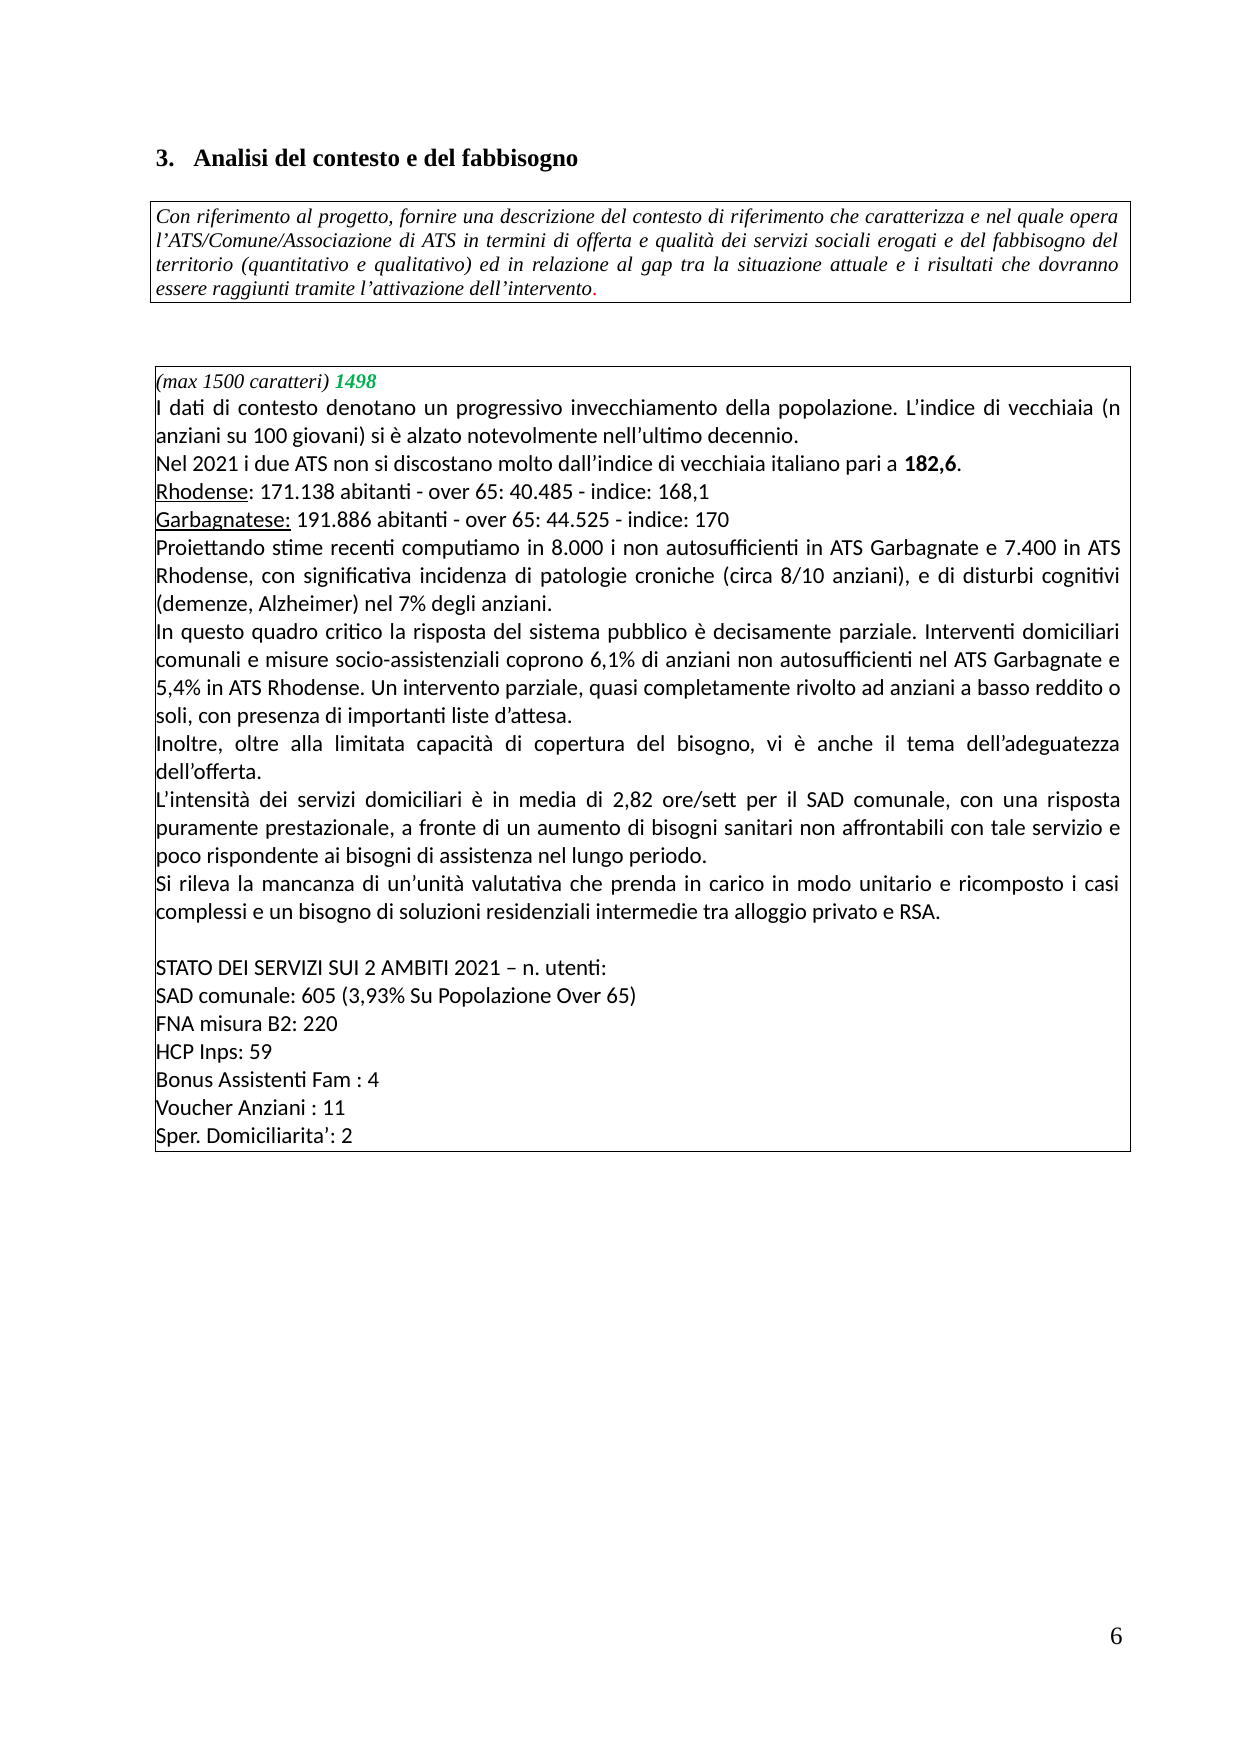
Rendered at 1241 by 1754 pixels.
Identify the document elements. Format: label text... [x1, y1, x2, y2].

text Voucher Anziani : 11 [156, 1090, 1130, 1118]
text Sper. Domiciliarita’: 2 [156, 1118, 1130, 1151]
text SAD comunale: 605 (3,93% Su Popolazione Over 65) [156, 978, 1130, 1006]
text STATO DEI SERVIZI SUI 2 AMBITI 2021 – n. utenti: [156, 950, 1130, 978]
text Bonus Assistenti Fam : 4 [156, 1062, 1130, 1090]
text Rhodense: 171.138 abitanti - over 65: 40.485 - indice: 168,1 [156, 474, 1130, 502]
text Si rileva la mancanza di un’unità valutativa che prenda in carico in modo unitario e ricomposto i casi complessi e un bisogno di soluzioni residenziali intermedie tra alloggio privato e RSA. [156, 866, 1130, 925]
text HCP Inps: 59 [156, 1034, 1130, 1062]
text I dati di contesto denotano un progressivo invecchiamento della popolazione. L’indice di vecchiaia (n anziani su 100 giovani) si è alzato notevolmente nell’ultimo decennio. [156, 390, 1130, 446]
text (max 1500 caratteri) 1498 [156, 367, 1130, 390]
text L’intensità dei servizi domiciliari è in media di 2,82 ore/sett per il SAD comunale, con una risposta puramente prestazionale, a fronte di un aumento di bisogni sanitari non affrontabili con tale servizio e poco rispondente ai bisogni di assistenza nel lungo periodo. [156, 782, 1130, 866]
text Con riferimento al progetto, fornire una descrizione del contesto di riferimento che caratterizza e nel quale opera l’ATS/Comune/Associazione di ATS in termini di offerta e qualità dei servizi sociali erogati e del fabbisogno del territorio (quantitativo e qualitativo) ed in relazione al gap tra la situazione attuale e i risultati che dovranno essere raggiunti tramite l’attivazione dell’intervento. [151, 202, 1130, 302]
subtitle Analisi del contesto e del fabbisogno [156, 143, 1122, 172]
text Proiettando stime recenti computiamo in 8.000 i non autosufficienti in ATS Garbagnate e 7.400 in ATS Rhodense, con significativa incidenza di patologie croniche (circa 8/10 anziani), e di disturbi cognitivi (demenze, Alzheimer) nel 7% degli anziani. [156, 530, 1130, 614]
text In questo quadro critico la risposta del sistema pubblico è decisamente parziale. Interventi domiciliari comunali e misure socio-assistenziali coprono 6,1% di anziani non autosufficienti nel ATS Garbagnate e 5,4% in ATS Rhodense. Un intervento parziale, quasi completamente rivolto ad anziani a basso reddito o soli, con presenza di importanti liste d’attesa. [156, 614, 1130, 726]
text Garbagnatese: 191.886 abitanti - over 65: 44.525 - indice: 170 [156, 502, 1130, 530]
text FNA misura B2: 220 [156, 1006, 1130, 1034]
text Nel 2021 i due ATS non si discostano molto dall’indice di vecchiaia italiano pari a 182,6. [156, 446, 1130, 474]
text Inoltre, oltre alla limitata capacità di copertura del bisogno, vi è anche il tema dell’adeguatezza dell’offerta. [156, 726, 1130, 782]
